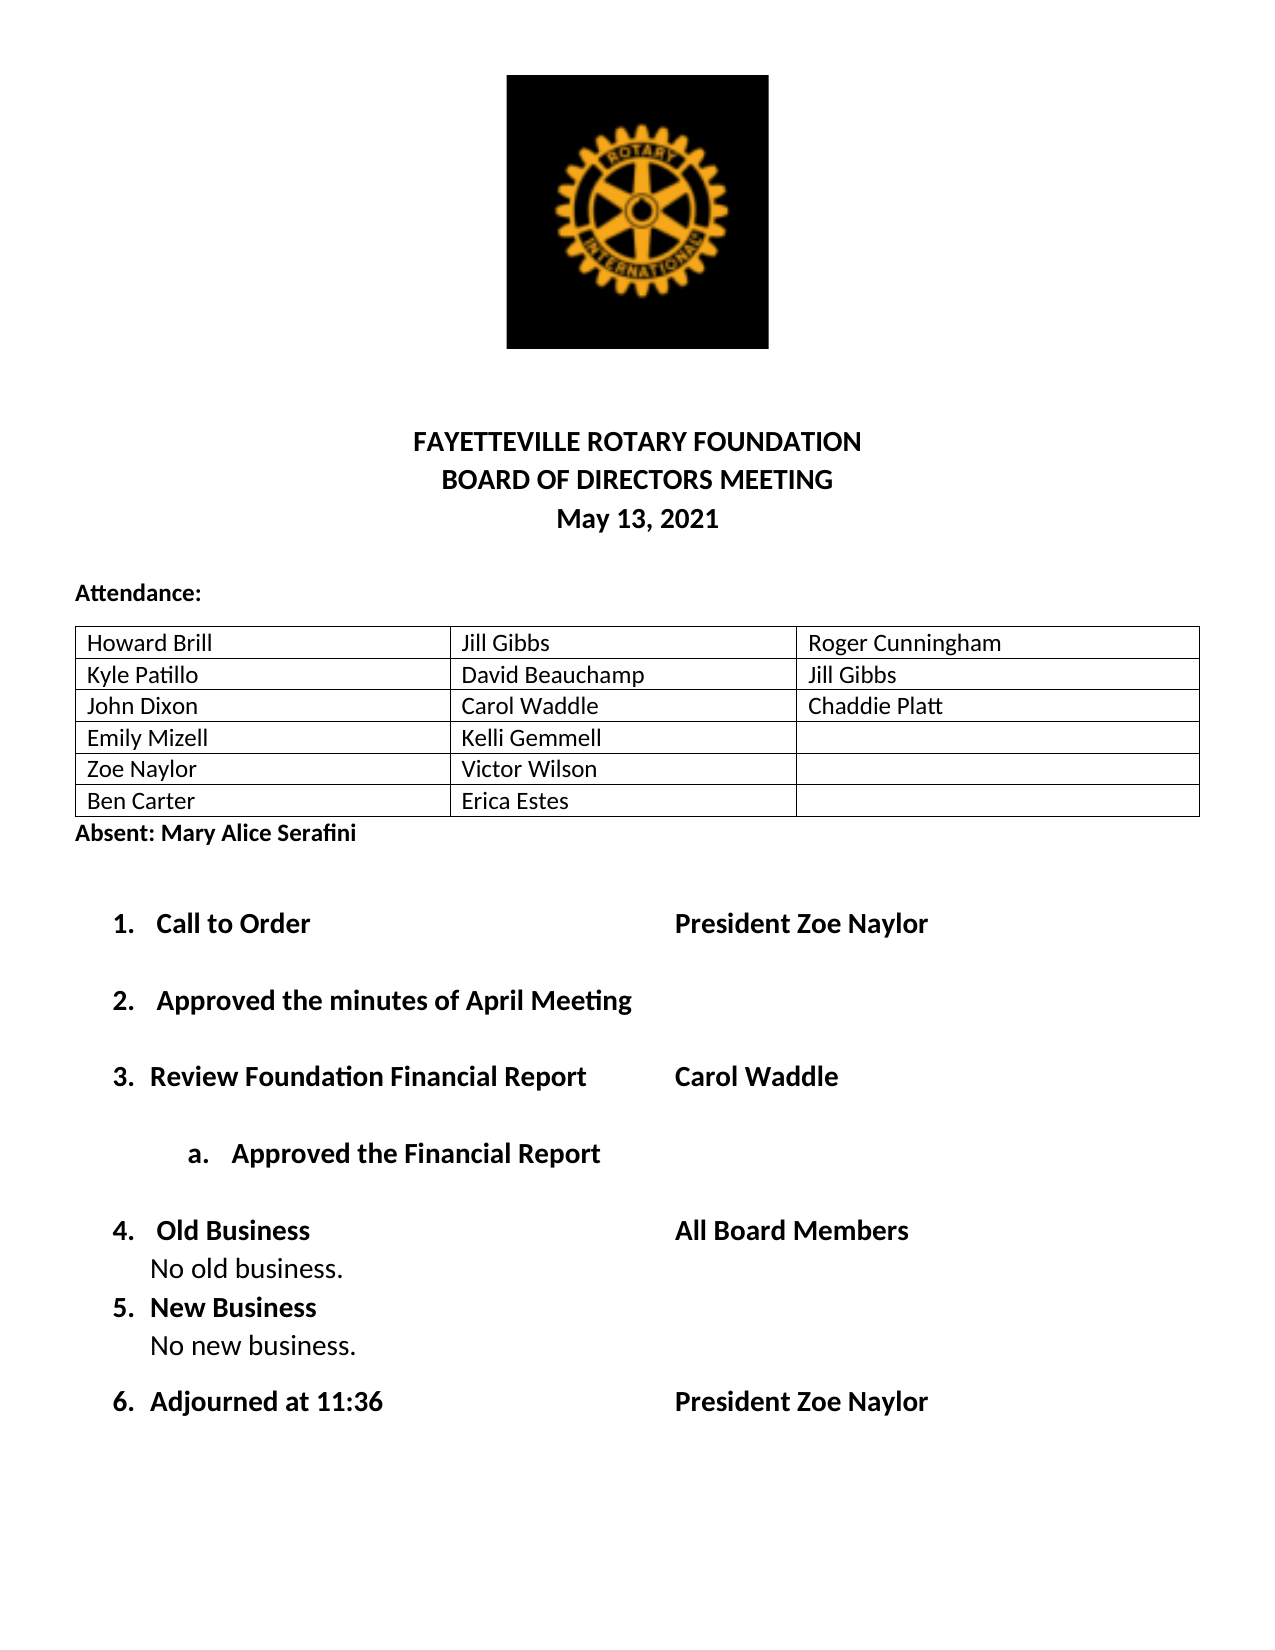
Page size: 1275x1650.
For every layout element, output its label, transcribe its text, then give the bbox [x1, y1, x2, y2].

text No new business. [150, 1327, 1200, 1363]
list New Business [112, 1289, 1200, 1325]
table_cell Jill Gibbs [797, 659, 1199, 689]
text Attendance: [75, 577, 1200, 607]
table_cell Carol Waddle [451, 690, 796, 721]
text BOARD OF DIRECTORS MEETING [75, 461, 1200, 497]
table_cell Emily Mizell [76, 722, 450, 752]
text May 13, 2021 [75, 500, 1200, 535]
list Call to Order President Zoe Naylor [112, 905, 1200, 940]
table_cell [797, 785, 1199, 816]
list Review Foundation Financial Report Carol Waddle [112, 1058, 1200, 1094]
table_cell Kelli Gemmell [451, 722, 796, 752]
text Absent: Mary Alice Serafini [75, 817, 1200, 847]
table_cell Erica Estes [451, 785, 796, 816]
list Old Business All Board Members [112, 1212, 1200, 1248]
picture [506, 75, 769, 349]
table_header Jill Gibbs [451, 627, 796, 658]
table_cell David Beauchamp [451, 659, 796, 689]
table_cell [797, 754, 1199, 784]
table_cell John Dixon [76, 690, 450, 721]
table_header Howard Brill [76, 627, 450, 658]
list Approved the Financial Report [187, 1135, 1200, 1171]
list Approved the minutes of April Meeting [112, 982, 1200, 1017]
table_cell Zoe Naylor [76, 754, 450, 784]
table_header Roger Cunningham [797, 627, 1199, 658]
text FAYETTEVILLE ROTARY FOUNDATION [75, 423, 1200, 458]
table_cell [797, 722, 1199, 752]
list No old business. [150, 1251, 1200, 1286]
list Adjourned at 11:36 President Zoe Naylor [112, 1383, 1200, 1418]
table_cell Ben Carter [76, 785, 450, 816]
table_cell Kyle Patillo [76, 659, 450, 689]
table_cell Victor Wilson [451, 754, 796, 784]
table_cell Chaddie Platt [797, 690, 1199, 721]
